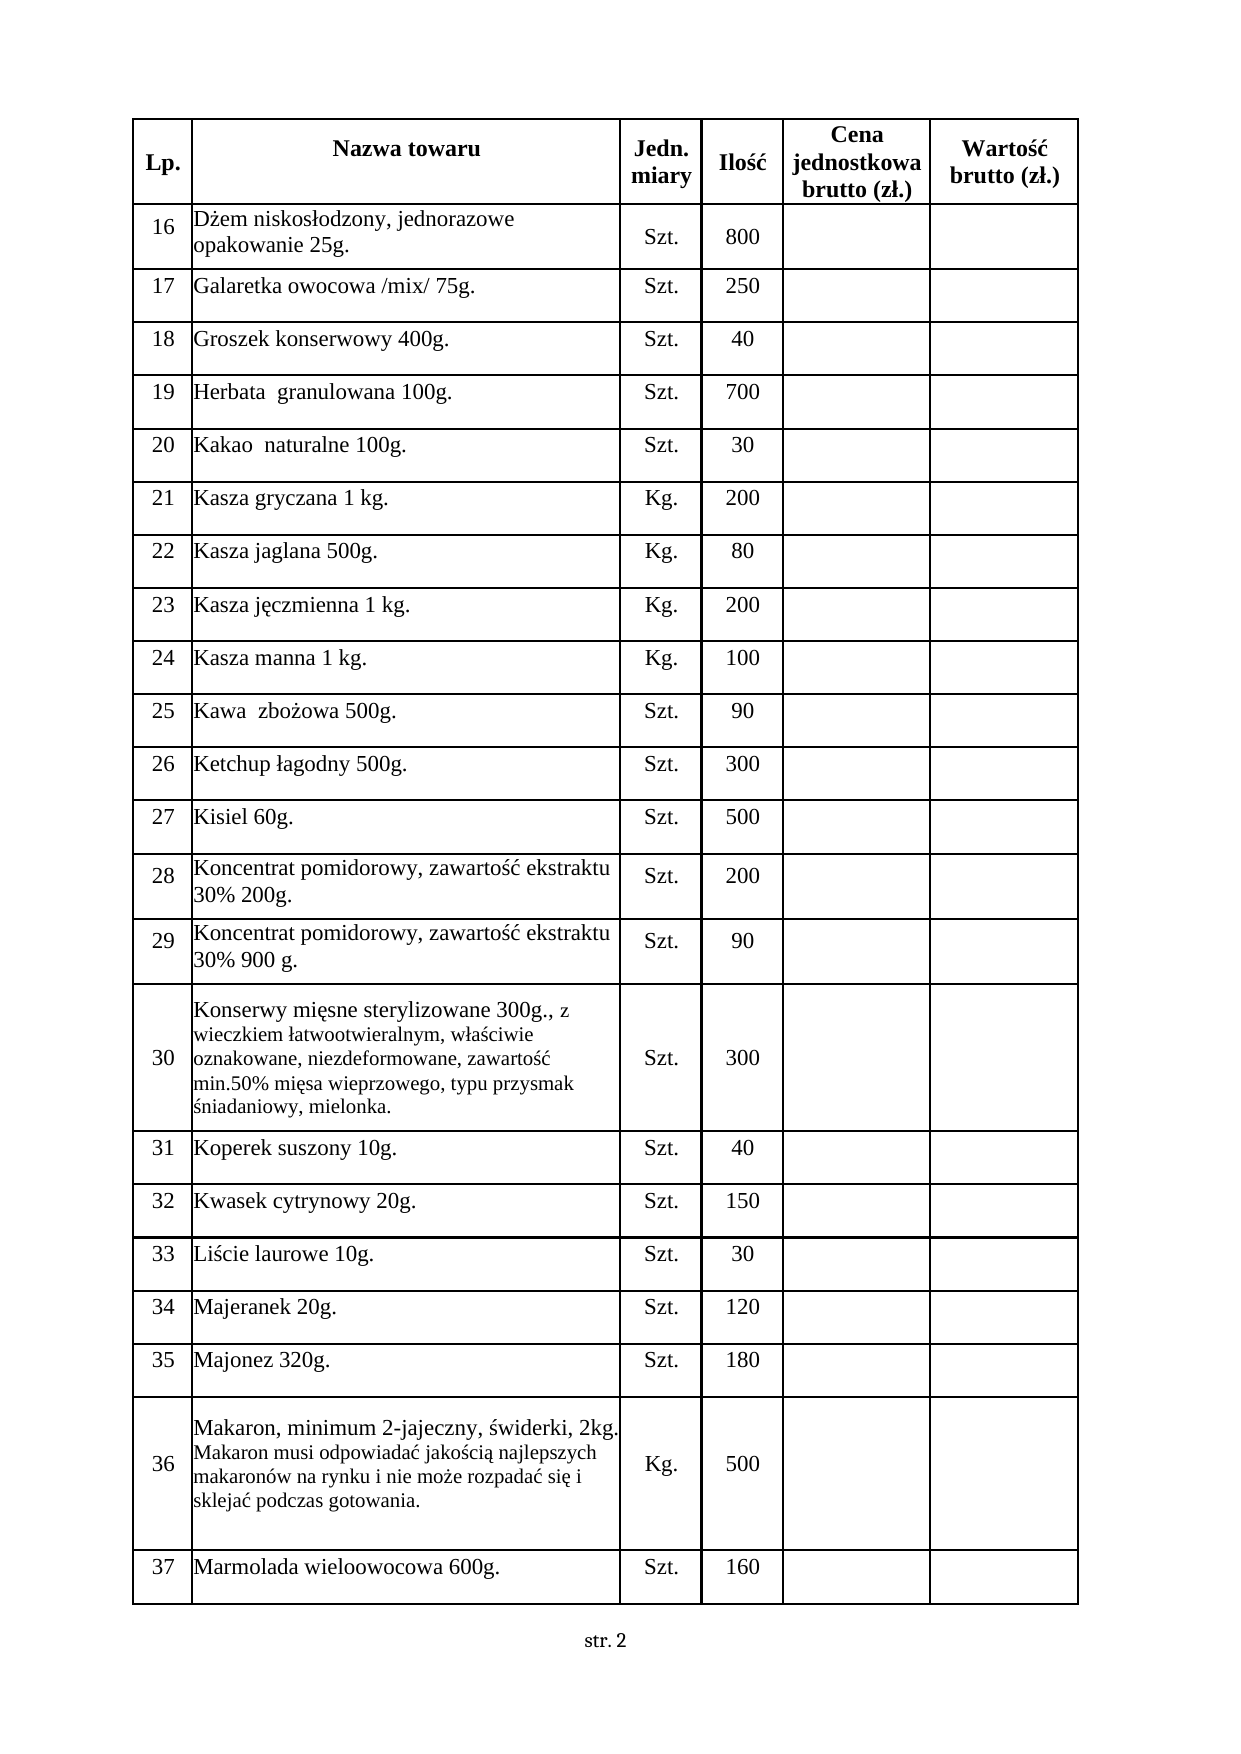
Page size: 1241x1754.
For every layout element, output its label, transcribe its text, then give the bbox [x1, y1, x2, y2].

table_cell Szt. [621, 1292, 700, 1343]
table_cell 250 [703, 270, 782, 321]
table_cell Szt. [621, 1185, 700, 1236]
table_cell 500 [703, 1398, 782, 1549]
table_cell 24 [134, 642, 191, 693]
table_cell 100 [703, 642, 782, 693]
table_cell Majonez 320g. [193, 1345, 619, 1396]
table_cell 300 [703, 748, 782, 799]
table_cell [784, 376, 929, 427]
table_cell [931, 985, 1077, 1130]
table_cell [784, 1345, 929, 1396]
table_cell [784, 483, 929, 534]
table_cell 200 [703, 589, 782, 640]
table_cell 29 [134, 920, 191, 982]
table_cell Kasza gryczana 1 kg. [193, 483, 619, 534]
table_cell 150 [703, 1185, 782, 1236]
table_cell [784, 270, 929, 321]
table_cell 200 [703, 855, 782, 917]
table_cell Kawa zbożowa 500g. [193, 695, 619, 746]
table_cell 22 [134, 536, 191, 587]
table_cell 80 [703, 536, 782, 587]
table_cell Szt. [621, 920, 700, 982]
table_cell 30 [134, 985, 191, 1130]
table_cell Kg. [621, 589, 700, 640]
table_cell 18 [134, 323, 191, 374]
table_cell 40 [703, 1132, 782, 1183]
table_header Jedn. miary [621, 120, 700, 203]
table_cell Szt. [621, 985, 700, 1130]
table_cell [931, 1551, 1077, 1602]
table_cell Konserwy mięsne sterylizowane 300g., z wieczkiem łatwootwieralnym, właściwie oznakowane, niezdeformowane, zawartość min.50% mięsa wieprzowego, typu przysmak śniadaniowy, mielonka. [193, 985, 619, 1130]
table_cell Kg. [621, 1398, 700, 1549]
table_cell 28 [134, 855, 191, 917]
table_cell Kg. [621, 536, 700, 587]
table_cell Szt. [621, 270, 700, 321]
table_cell [784, 1185, 929, 1236]
table_cell [931, 748, 1077, 799]
table_cell [784, 695, 929, 746]
table_cell [931, 270, 1077, 321]
table_cell 32 [134, 1185, 191, 1236]
table_cell [931, 376, 1077, 427]
table_cell Szt. [621, 855, 700, 917]
table_cell Szt. [621, 1239, 700, 1289]
table_cell 300 [703, 985, 782, 1130]
table_cell 23 [134, 589, 191, 640]
table_cell Koncentrat pomidorowy, zawartość ekstraktu 30% 200g. [193, 855, 619, 917]
table_cell Koncentrat pomidorowy, zawartość ekstraktu 30% 900 g. [193, 920, 619, 982]
table_header Lp. [134, 120, 191, 203]
table_cell Marmolada wieloowocowa 600g. [193, 1551, 619, 1602]
table_cell Liście laurowe 10g. [193, 1239, 619, 1289]
table_cell [784, 801, 929, 852]
table_cell [931, 483, 1077, 534]
table_cell [784, 1132, 929, 1183]
table_cell 160 [703, 1551, 782, 1602]
table_cell [931, 430, 1077, 481]
table_cell [931, 1239, 1077, 1289]
table_header Cena jednostkowa brutto (zł.) [784, 120, 929, 203]
table_cell [931, 920, 1077, 982]
table_cell 26 [134, 748, 191, 799]
table_cell 19 [134, 376, 191, 427]
table_cell [784, 1239, 929, 1289]
table_header Nazwa towaru [193, 120, 619, 203]
table_cell [784, 642, 929, 693]
table_cell Ketchup łagodny 500g. [193, 748, 619, 799]
table_cell 35 [134, 1345, 191, 1396]
table_cell [931, 1292, 1077, 1343]
table_cell [784, 589, 929, 640]
table_cell 33 [134, 1239, 191, 1289]
table_cell 180 [703, 1345, 782, 1396]
table_cell [931, 1398, 1077, 1549]
table_cell Kasza jaglana 500g. [193, 536, 619, 587]
table_cell 200 [703, 483, 782, 534]
table_cell Kg. [621, 483, 700, 534]
table_cell 30 [703, 1239, 782, 1289]
table_cell [784, 323, 929, 374]
table_cell Szt. [621, 323, 700, 374]
table_cell Kisiel 60g. [193, 801, 619, 852]
table_cell Koperek suszony 10g. [193, 1132, 619, 1183]
table_cell 90 [703, 695, 782, 746]
table_cell Szt. [621, 376, 700, 427]
table_cell Kasza jęczmienna 1 kg. [193, 589, 619, 640]
table_cell Szt. [621, 430, 700, 481]
table_cell Makaron, minimum 2-jajeczny, świderki, 2kg. Makaron musi odpowiadać jakością najlepszych makaronów na rynku i nie może rozpadać się i sklejać podczas gotowania. [193, 1398, 619, 1549]
table_cell 21 [134, 483, 191, 534]
table_cell 27 [134, 801, 191, 852]
table_cell 17 [134, 270, 191, 321]
table_cell [931, 1345, 1077, 1396]
table_cell Kasza manna 1 kg. [193, 642, 619, 693]
table_cell 30 [703, 430, 782, 481]
table_cell [784, 205, 929, 268]
table_cell [784, 985, 929, 1130]
table_cell Kakao naturalne 100g. [193, 430, 619, 481]
table_cell 800 [703, 205, 782, 268]
table_cell [784, 855, 929, 917]
table_cell 120 [703, 1292, 782, 1343]
table_cell Majeranek 20g. [193, 1292, 619, 1343]
table_cell 40 [703, 323, 782, 374]
table_cell Kwasek cytrynowy 20g. [193, 1185, 619, 1236]
table_cell [784, 1292, 929, 1343]
table_cell [931, 801, 1077, 852]
table_cell Szt. [621, 1551, 700, 1602]
table_cell [784, 536, 929, 587]
table_cell 500 [703, 801, 782, 852]
table_cell 16 [134, 205, 191, 268]
table_cell Szt. [621, 748, 700, 799]
table_cell [931, 855, 1077, 917]
table_cell Szt. [621, 1132, 700, 1183]
table_cell [931, 536, 1077, 587]
table_cell [931, 695, 1077, 746]
table_cell Szt. [621, 695, 700, 746]
table_header Ilość [703, 120, 782, 203]
table_cell Herbata granulowana 100g. [193, 376, 619, 427]
table_cell 31 [134, 1132, 191, 1183]
table_cell [931, 323, 1077, 374]
table_cell 20 [134, 430, 191, 481]
table_cell Galaretka owocowa /mix/ 75g. [193, 270, 619, 321]
table_cell [931, 1185, 1077, 1236]
table_cell 34 [134, 1292, 191, 1343]
table_cell Dżem niskosłodzony, jednorazowe opakowanie 25g. [193, 205, 619, 268]
table_cell [784, 748, 929, 799]
table_cell [784, 920, 929, 982]
table_cell 36 [134, 1398, 191, 1549]
table_cell Szt. [621, 205, 700, 268]
table_cell Groszek konserwowy 400g. [193, 323, 619, 374]
table_cell Szt. [621, 1345, 700, 1396]
table_cell [784, 430, 929, 481]
table_cell [931, 205, 1077, 268]
table_cell [784, 1398, 929, 1549]
table_cell [931, 1132, 1077, 1183]
table_cell 25 [134, 695, 191, 746]
table_cell [931, 589, 1077, 640]
table_cell Kg. [621, 642, 700, 693]
table_cell Szt. [621, 801, 700, 852]
table_cell [931, 642, 1077, 693]
table_cell [784, 1551, 929, 1602]
table_cell 37 [134, 1551, 191, 1602]
table_cell 700 [703, 376, 782, 427]
table_header Wartość brutto (zł.) [931, 120, 1077, 203]
table_cell 90 [703, 920, 782, 982]
